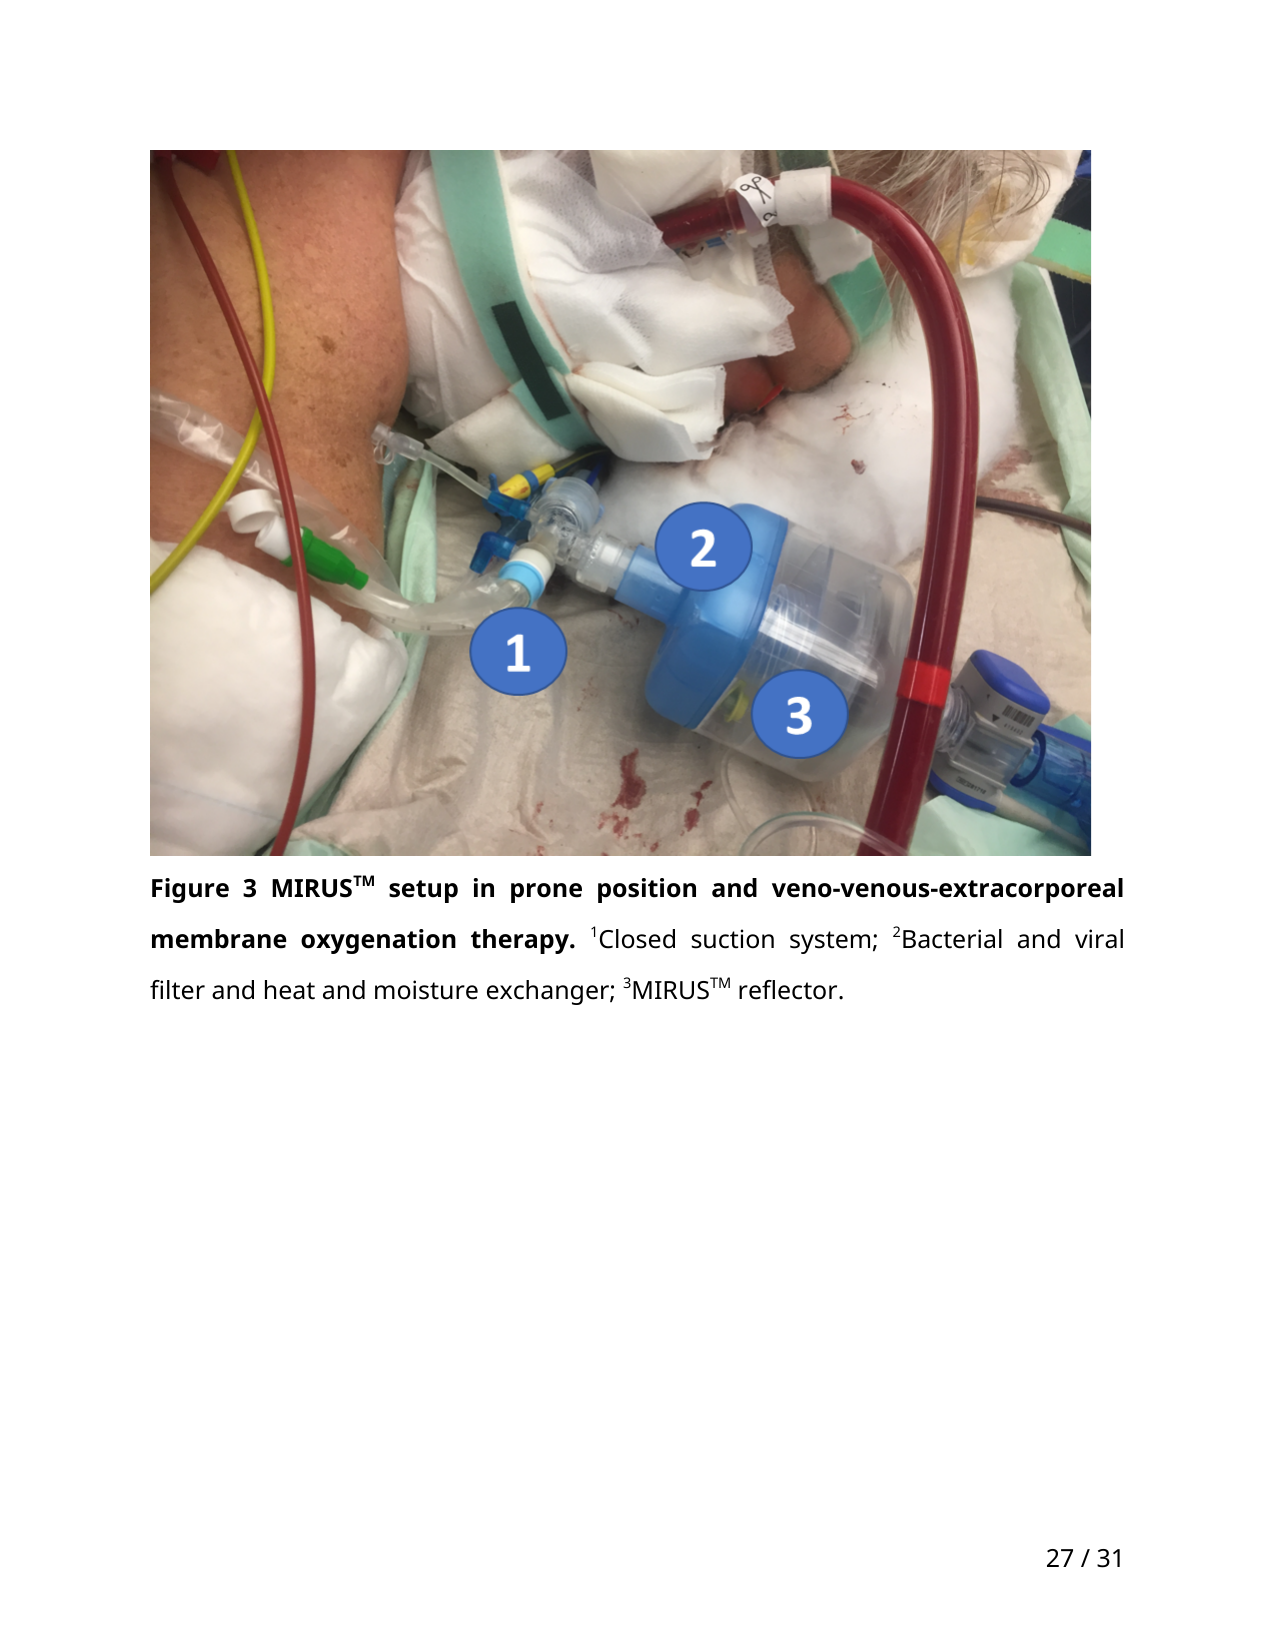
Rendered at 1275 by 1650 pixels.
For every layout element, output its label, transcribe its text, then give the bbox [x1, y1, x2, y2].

text Figure 3 MIRUSTM setup in prone position and veno-venous-extracorporeal membrane oxygenation therapy. 1Closed suction system; 2Bacterial and viral filter and heat and moisture exchanger; 3MIRUSTM reflector. [150, 870, 1125, 1007]
picture [150, 150, 1092, 856]
